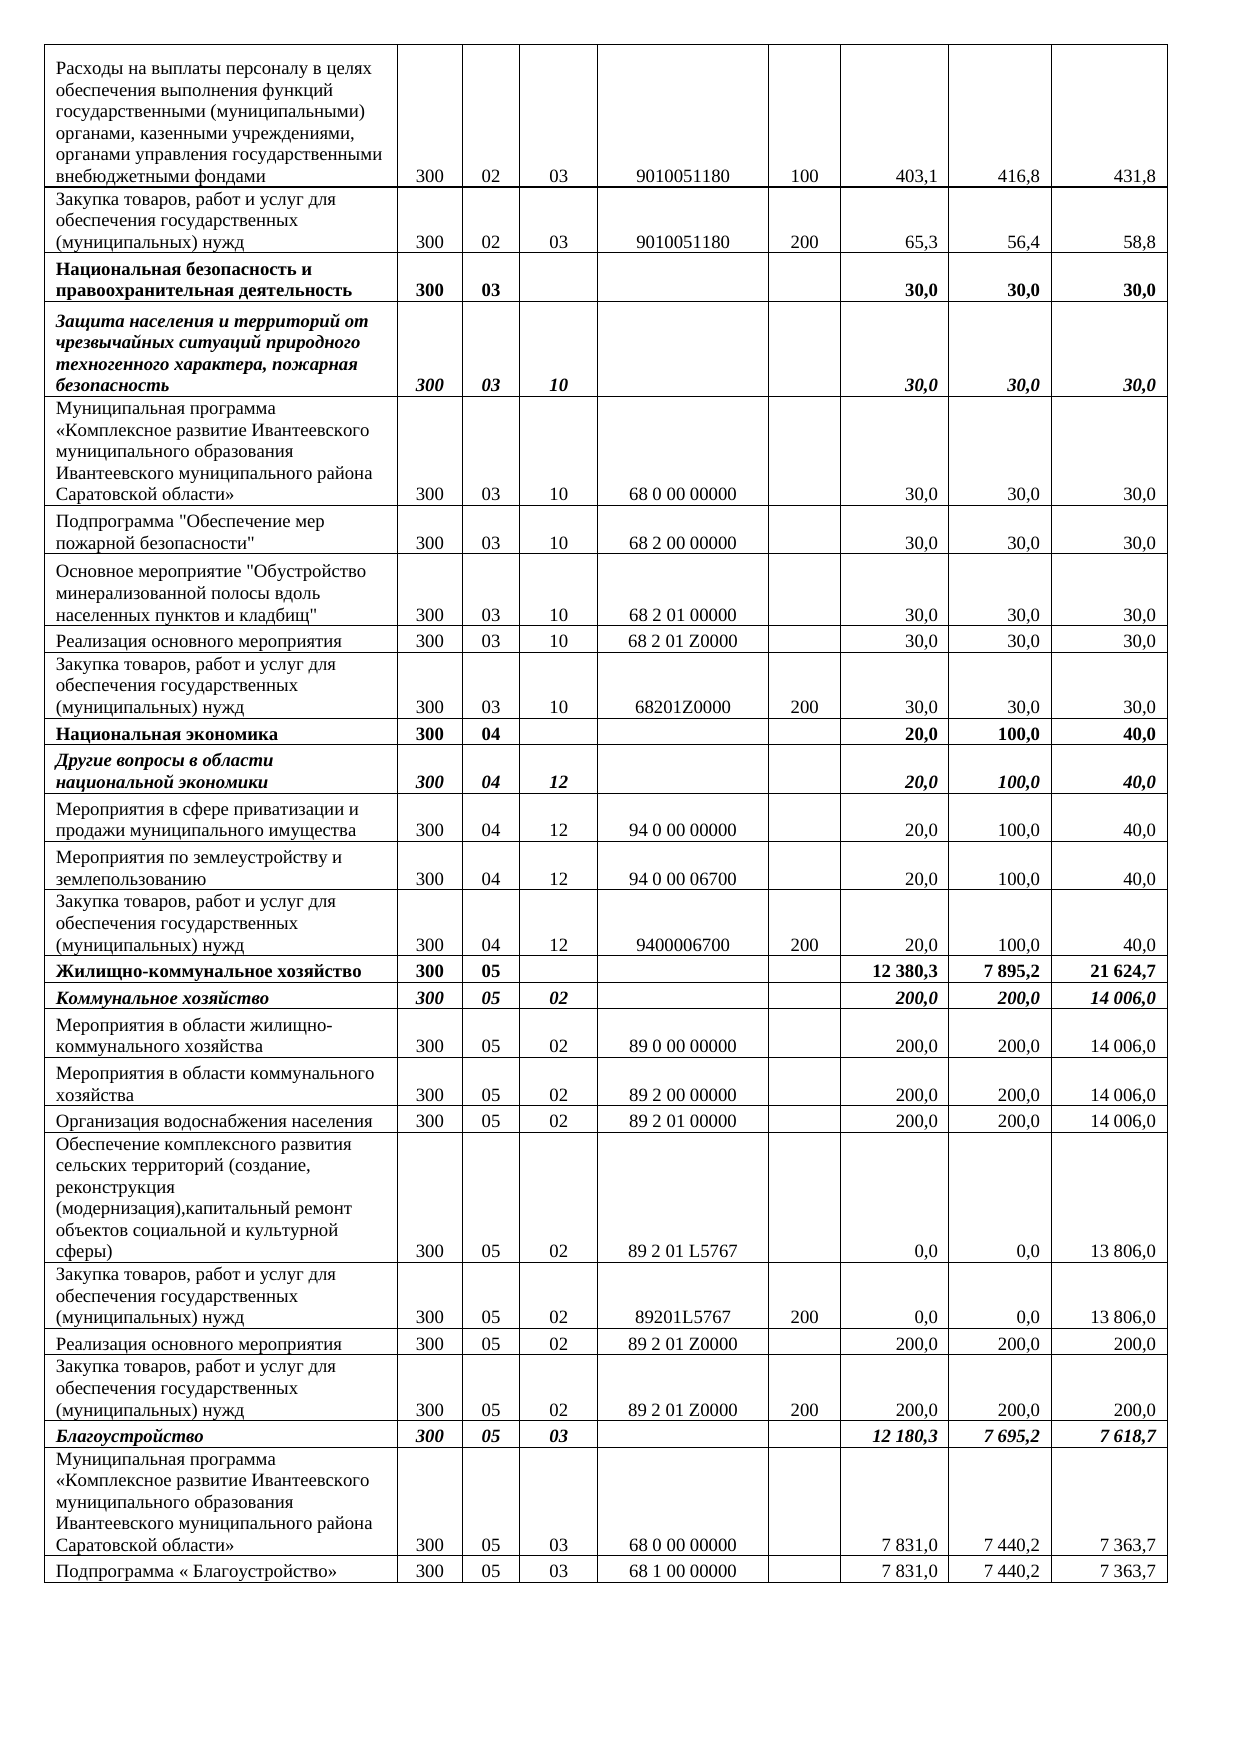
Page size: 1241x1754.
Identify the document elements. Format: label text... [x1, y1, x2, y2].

table_cell 30,0 [841, 506, 948, 553]
table_cell Основное мероприятие "Обустройство минерализованной полосы вдоль населенных пунктов и кладбищ" [45, 554, 397, 625]
table_cell 300 [398, 506, 462, 553]
table_cell 12 380,3 [841, 956, 948, 982]
table_cell 30,0 [841, 554, 948, 625]
table_cell 20,0 [841, 842, 948, 889]
table_cell [769, 1133, 840, 1262]
table_cell Другие вопросы в области национальной экономики [45, 745, 397, 792]
table_cell 300 [398, 1263, 462, 1328]
table_cell 300 [398, 1355, 462, 1420]
table_cell 300 [398, 45, 462, 186]
table_cell 416,8 [949, 45, 1051, 186]
table_cell 03 [520, 1556, 597, 1582]
table_cell 30,0 [841, 626, 948, 652]
table_cell [769, 719, 840, 744]
table_cell [520, 956, 597, 982]
table_cell 30,0 [841, 397, 948, 505]
table_cell 300 [398, 1329, 462, 1354]
table_cell 68 0 00 00000 [598, 1448, 768, 1555]
table_cell 200,0 [949, 1058, 1051, 1105]
table_cell 300 [398, 1556, 462, 1582]
table_cell 03 [463, 397, 519, 505]
table_cell 200,0 [949, 1106, 1051, 1132]
table_cell 30,0 [841, 302, 948, 396]
table_cell 7 831,0 [841, 1556, 948, 1582]
table_cell [769, 842, 840, 889]
table_cell 89 2 01 Z0000 [598, 1329, 768, 1354]
table_cell 7 363,7 [1052, 1448, 1167, 1555]
table_cell 02 [520, 1329, 597, 1354]
table_cell 89 2 01 Z0000 [598, 1355, 768, 1420]
table_cell 7 695,2 [949, 1421, 1051, 1447]
table_cell 200,0 [841, 1009, 948, 1057]
table_cell 300 [398, 745, 462, 792]
table_cell 0,0 [949, 1263, 1051, 1328]
table_cell [598, 253, 768, 301]
table_cell 05 [463, 983, 519, 1008]
table_cell 05 [463, 1106, 519, 1132]
table_cell 30,0 [1052, 253, 1167, 301]
table_cell [769, 1058, 840, 1105]
table_cell 40,0 [1052, 842, 1167, 889]
table_cell [769, 554, 840, 625]
table_cell 200,0 [1052, 1355, 1167, 1420]
table_cell Национальная экономика [45, 719, 397, 744]
table_cell 68 2 01 Z0000 [598, 626, 768, 652]
table_cell 300 [398, 794, 462, 841]
table_cell 02 [520, 1355, 597, 1420]
table_cell 200 [769, 188, 840, 252]
table_cell [769, 397, 840, 505]
table_cell 200,0 [841, 1058, 948, 1105]
table_cell 02 [520, 1009, 597, 1057]
table_cell 300 [398, 1448, 462, 1555]
table_cell Подпрограмма "Обеспечение мер пожарной безопасности" [45, 506, 397, 553]
table_cell Мероприятия по землеустройству и землепользованию [45, 842, 397, 889]
table_cell 02 [463, 45, 519, 186]
table_cell 89 2 01 00000 [598, 1106, 768, 1132]
table_cell 200 [769, 1263, 840, 1328]
table_cell [598, 983, 768, 1008]
table_cell 20,0 [841, 745, 948, 792]
table_cell Расходы на выплаты персоналу в целях обеспечения выполнения функций государственными (муниципальными) органами, казенными учреждениями, органами управления государственными внебюджетными фондами [45, 45, 397, 186]
table_cell 89 2 00 00000 [598, 1058, 768, 1105]
table_cell 100,0 [949, 745, 1051, 792]
table_cell 300 [398, 1421, 462, 1447]
table_cell 9010051180 [598, 188, 768, 252]
table_cell 68 1 00 00000 [598, 1556, 768, 1582]
table_cell [598, 1421, 768, 1447]
table_cell 200,0 [949, 983, 1051, 1008]
table_cell Закупка товаров, работ и услуг для обеспечения государственных (муниципальных) нужд [45, 188, 397, 252]
table_cell 30,0 [841, 253, 948, 301]
table_cell 30,0 [1052, 653, 1167, 717]
table_cell 100,0 [949, 794, 1051, 841]
table_cell 300 [398, 253, 462, 301]
table_cell 13 806,0 [1052, 1263, 1167, 1328]
table_cell 40,0 [1052, 719, 1167, 744]
table_cell Подпрограмма « Благоустройство» [45, 1556, 397, 1582]
table_cell 12 [520, 745, 597, 792]
table_cell 300 [398, 719, 462, 744]
table_cell Мероприятия в области коммунального хозяйства [45, 1058, 397, 1105]
table_cell [769, 1448, 840, 1555]
table_cell 14 006,0 [1052, 1106, 1167, 1132]
table_cell 14 006,0 [1052, 1058, 1167, 1105]
table_cell [769, 1009, 840, 1057]
table_cell 9400006700 [598, 890, 768, 955]
table_cell 02 [520, 1106, 597, 1132]
table_cell 30,0 [949, 302, 1051, 396]
table_cell 0,0 [841, 1133, 948, 1262]
table_cell [598, 956, 768, 982]
table_cell 20,0 [841, 794, 948, 841]
table_cell 05 [463, 1355, 519, 1420]
table_cell 30,0 [1052, 626, 1167, 652]
table_cell 0,0 [841, 1263, 948, 1328]
table_cell 9010051180 [598, 45, 768, 186]
table_cell 89 2 01 L5767 [598, 1133, 768, 1262]
table_cell 10 [520, 302, 597, 396]
table_cell 05 [463, 1448, 519, 1555]
table_cell [769, 506, 840, 553]
table_cell 300 [398, 302, 462, 396]
table_cell 89201L5767 [598, 1263, 768, 1328]
table_cell 05 [463, 1556, 519, 1582]
table_cell 200 [769, 890, 840, 955]
table_cell 200,0 [949, 1329, 1051, 1354]
table_cell 100 [769, 45, 840, 186]
table_cell 30,0 [1052, 554, 1167, 625]
table_cell 05 [463, 1133, 519, 1262]
table_cell 02 [520, 1058, 597, 1105]
table_cell 40,0 [1052, 794, 1167, 841]
table_cell 03 [463, 506, 519, 553]
table_cell 68 0 00 00000 [598, 397, 768, 505]
table_cell Мероприятия в области жилищно-коммунального хозяйства [45, 1009, 397, 1057]
table_cell 13 806,0 [1052, 1133, 1167, 1262]
table_cell 04 [463, 842, 519, 889]
table_cell 03 [520, 1421, 597, 1447]
table_cell 300 [398, 956, 462, 982]
table_cell Организация водоснабжения населения [45, 1106, 397, 1132]
table_cell 68201Z0000 [598, 653, 768, 717]
table_cell 40,0 [1052, 890, 1167, 955]
table_cell 12 [520, 794, 597, 841]
table_cell Мероприятия в сфере приватизации и продажи муниципального имущества [45, 794, 397, 841]
table_cell 56,4 [949, 188, 1051, 252]
table_cell 89 0 00 00000 [598, 1009, 768, 1057]
table_cell 30,0 [1052, 302, 1167, 396]
table_cell 05 [463, 1009, 519, 1057]
table_cell 300 [398, 554, 462, 625]
table_cell 30,0 [949, 506, 1051, 553]
table_cell 30,0 [949, 626, 1051, 652]
table_cell 68 2 00 00000 [598, 506, 768, 553]
table_cell 100,0 [949, 842, 1051, 889]
table_cell 200 [769, 653, 840, 717]
table_cell [769, 1556, 840, 1582]
table_cell 7 440,2 [949, 1556, 1051, 1582]
table_cell 05 [463, 956, 519, 982]
table_cell 200,0 [949, 1355, 1051, 1420]
table_cell 431,8 [1052, 45, 1167, 186]
table_cell 30,0 [949, 554, 1051, 625]
table_cell 02 [463, 188, 519, 252]
table_cell 02 [520, 1133, 597, 1262]
table_cell [769, 983, 840, 1008]
table_cell 04 [463, 719, 519, 744]
table_cell 03 [463, 626, 519, 652]
table_cell 10 [520, 554, 597, 625]
table_cell Реализация основного мероприятия [45, 1329, 397, 1354]
table_cell 100,0 [949, 890, 1051, 955]
table_cell 12 [520, 890, 597, 955]
table_cell 03 [463, 253, 519, 301]
table_cell Муниципальная программа «Комплексное развитие Ивантеевского муниципального образования Ивантеевского муниципального района Саратовской области» [45, 1448, 397, 1555]
table_cell Реализация основного мероприятия [45, 626, 397, 652]
table_cell 04 [463, 890, 519, 955]
table_cell 200,0 [841, 983, 948, 1008]
table_cell 30,0 [949, 653, 1051, 717]
table_cell 300 [398, 1009, 462, 1057]
table_cell 04 [463, 745, 519, 792]
table_cell Закупка товаров, работ и услуг для обеспечения государственных (муниципальных) нужд [45, 1263, 397, 1328]
table_cell 58,8 [1052, 188, 1167, 252]
table_cell 7 440,2 [949, 1448, 1051, 1555]
table_cell 20,0 [841, 890, 948, 955]
table_cell 200,0 [841, 1355, 948, 1420]
table_cell 200,0 [841, 1329, 948, 1354]
table_cell 10 [520, 653, 597, 717]
table_cell Закупка товаров, работ и услуг для обеспечения государственных (муниципальных) нужд [45, 890, 397, 955]
table_cell 200,0 [1052, 1329, 1167, 1354]
table_cell 7 618,7 [1052, 1421, 1167, 1447]
table_cell 68 2 01 00000 [598, 554, 768, 625]
table_cell 30,0 [1052, 397, 1167, 505]
table_cell Муниципальная программа «Комплексное развитие Ивантеевского муниципального образования Ивантеевского муниципального района Саратовской области» [45, 397, 397, 505]
table_cell [769, 1421, 840, 1447]
table_cell 05 [463, 1058, 519, 1105]
table_cell 7 831,0 [841, 1448, 948, 1555]
table_cell [598, 302, 768, 396]
table_cell 03 [520, 188, 597, 252]
table_cell 94 0 00 06700 [598, 842, 768, 889]
table_cell Благоустройство [45, 1421, 397, 1447]
table_cell 403,1 [841, 45, 948, 186]
table_cell 0,0 [949, 1133, 1051, 1262]
table_cell Обеспечение комплексного развития сельских территорий (создание, реконструкция (модернизация),капитальный ремонт объектов социальной и культурной сферы) [45, 1133, 397, 1262]
table_cell 65,3 [841, 188, 948, 252]
table_cell 02 [520, 1263, 597, 1328]
table_cell Закупка товаров, работ и услуг для обеспечения государственных (муниципальных) нужд [45, 1355, 397, 1420]
table_cell 04 [463, 794, 519, 841]
table_cell 200 [769, 1355, 840, 1420]
table_cell [769, 626, 840, 652]
table_cell [769, 253, 840, 301]
table_cell 300 [398, 653, 462, 717]
table_cell 200,0 [949, 1009, 1051, 1057]
table_cell 7 363,7 [1052, 1556, 1167, 1582]
table_cell 300 [398, 1133, 462, 1262]
table_cell [598, 719, 768, 744]
table_cell 300 [398, 626, 462, 652]
table_cell 300 [398, 890, 462, 955]
table_cell 10 [520, 397, 597, 505]
table_cell [769, 956, 840, 982]
table_cell 10 [520, 626, 597, 652]
table_cell 300 [398, 842, 462, 889]
table_cell 30,0 [841, 653, 948, 717]
table_cell 05 [463, 1421, 519, 1447]
table_cell 40,0 [1052, 745, 1167, 792]
table_cell 300 [398, 188, 462, 252]
table_cell 30,0 [949, 397, 1051, 505]
table_cell [598, 745, 768, 792]
table_cell [769, 1329, 840, 1354]
table_cell 03 [463, 554, 519, 625]
table_cell 7 895,2 [949, 956, 1051, 982]
table_cell [769, 794, 840, 841]
table_cell 03 [463, 653, 519, 717]
table_cell 20,0 [841, 719, 948, 744]
table_cell Жилищно-коммунальное хозяйство [45, 956, 397, 982]
table_cell 05 [463, 1329, 519, 1354]
table_cell 30,0 [1052, 506, 1167, 553]
table_cell 14 006,0 [1052, 983, 1167, 1008]
table_cell 05 [463, 1263, 519, 1328]
table_cell Закупка товаров, работ и услуг для обеспечения государственных (муниципальных) нужд [45, 653, 397, 717]
table_cell [769, 302, 840, 396]
table_cell 14 006,0 [1052, 1009, 1167, 1057]
table_cell 200,0 [841, 1106, 948, 1132]
table_cell 21 624,7 [1052, 956, 1167, 982]
table_cell 100,0 [949, 719, 1051, 744]
table_cell 300 [398, 397, 462, 505]
table_cell [769, 745, 840, 792]
table_cell Национальная безопасность и правоохранительная деятельность [45, 253, 397, 301]
table_cell 12 [520, 842, 597, 889]
table_cell Коммунальное хозяйство [45, 983, 397, 1008]
table_cell 03 [520, 45, 597, 186]
table_cell 02 [520, 983, 597, 1008]
table_cell 300 [398, 983, 462, 1008]
table_cell 300 [398, 1106, 462, 1132]
table_cell 10 [520, 506, 597, 553]
table_cell 94 0 00 00000 [598, 794, 768, 841]
table_cell [769, 1106, 840, 1132]
table_cell [520, 719, 597, 744]
table_cell 30,0 [949, 253, 1051, 301]
table_cell 12 180,3 [841, 1421, 948, 1447]
table_cell 03 [463, 302, 519, 396]
table_cell Защита населения и территорий от чрезвычайных ситуаций природного техногенного характера, пожарная безопасность [45, 302, 397, 396]
table_cell 03 [520, 1448, 597, 1555]
table_cell 300 [398, 1058, 462, 1105]
table_cell [520, 253, 597, 301]
